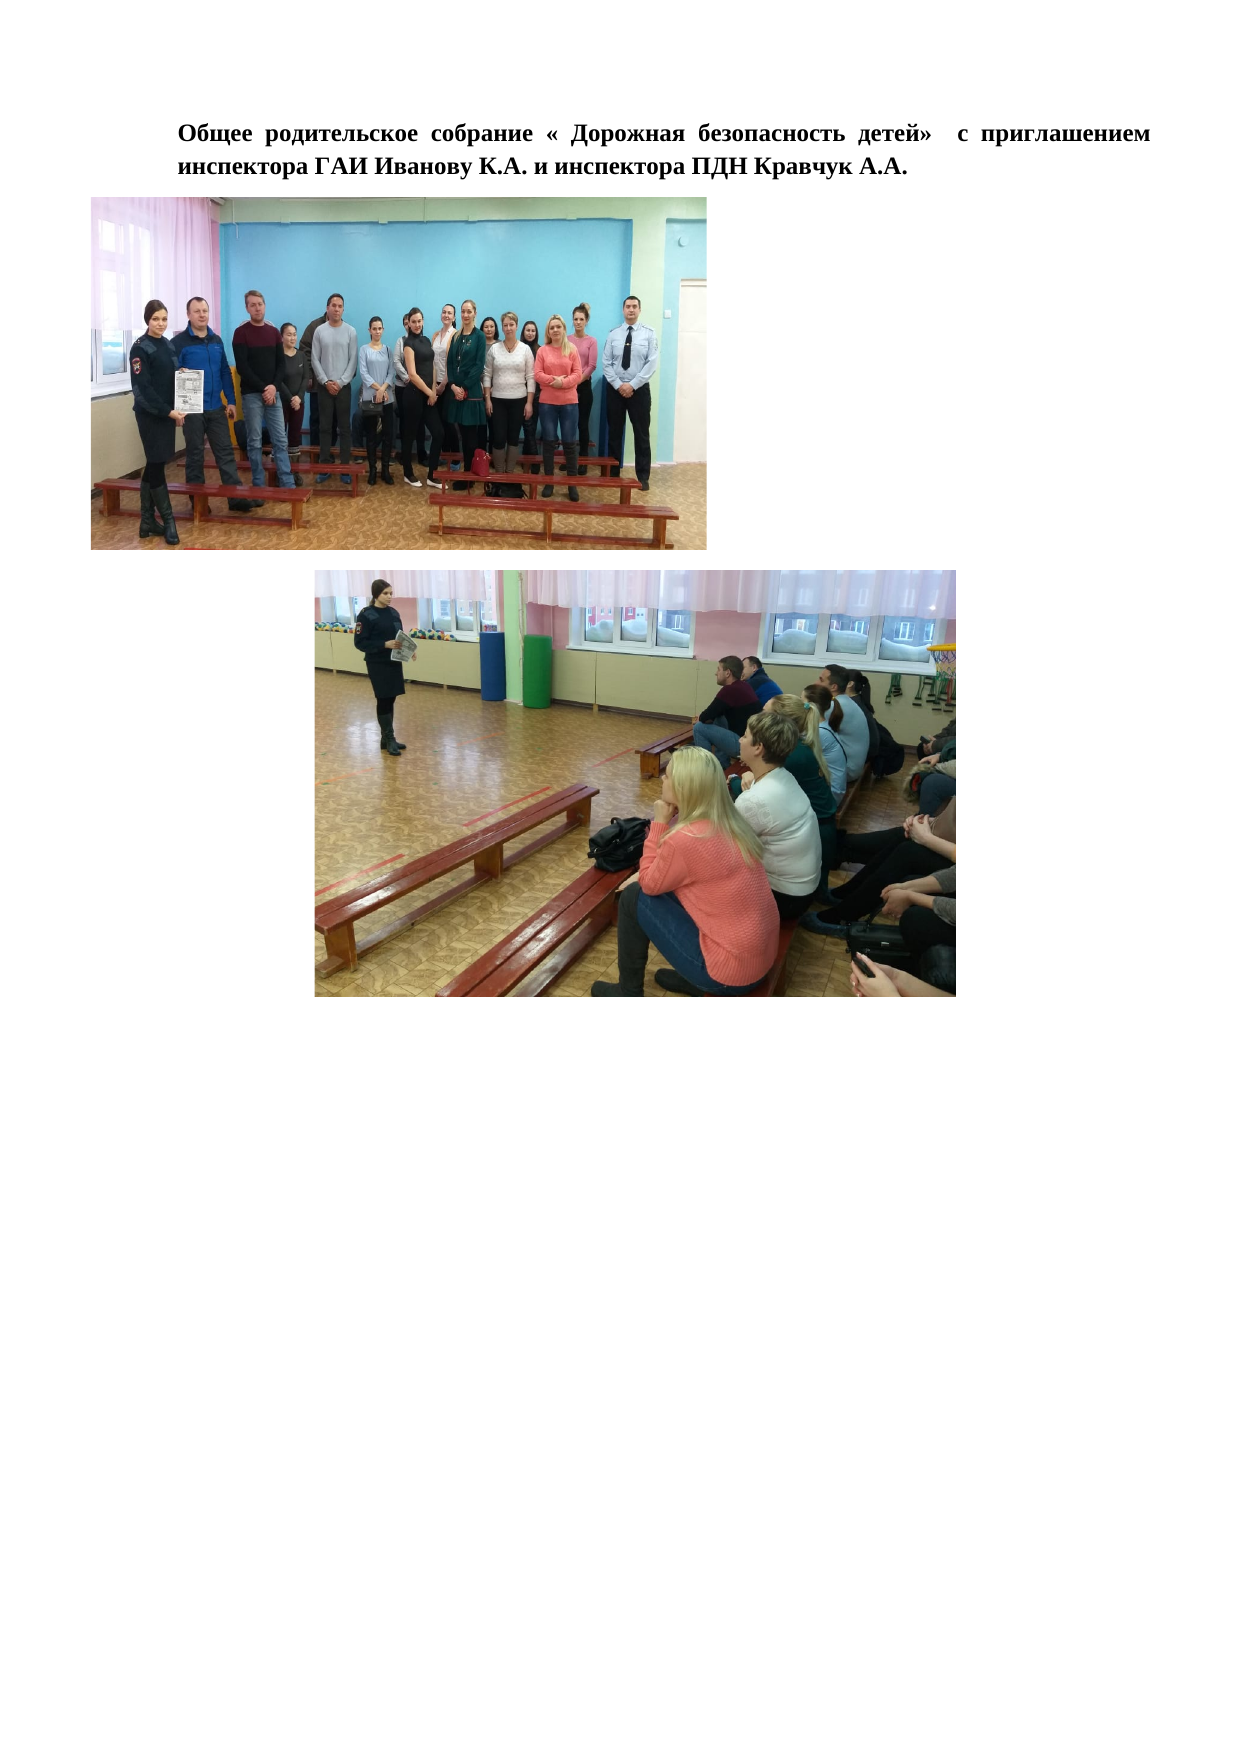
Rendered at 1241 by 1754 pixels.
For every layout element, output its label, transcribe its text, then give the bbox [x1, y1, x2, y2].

text Общее родительское собрание « Дорожная безопасность детей» с приглашением инспектора ГАИ Иванову К.А. и инспектора ПДН Кравчук А.А. [177, 118, 1152, 180]
picture [90, 197, 707, 550]
picture [314, 570, 956, 997]
